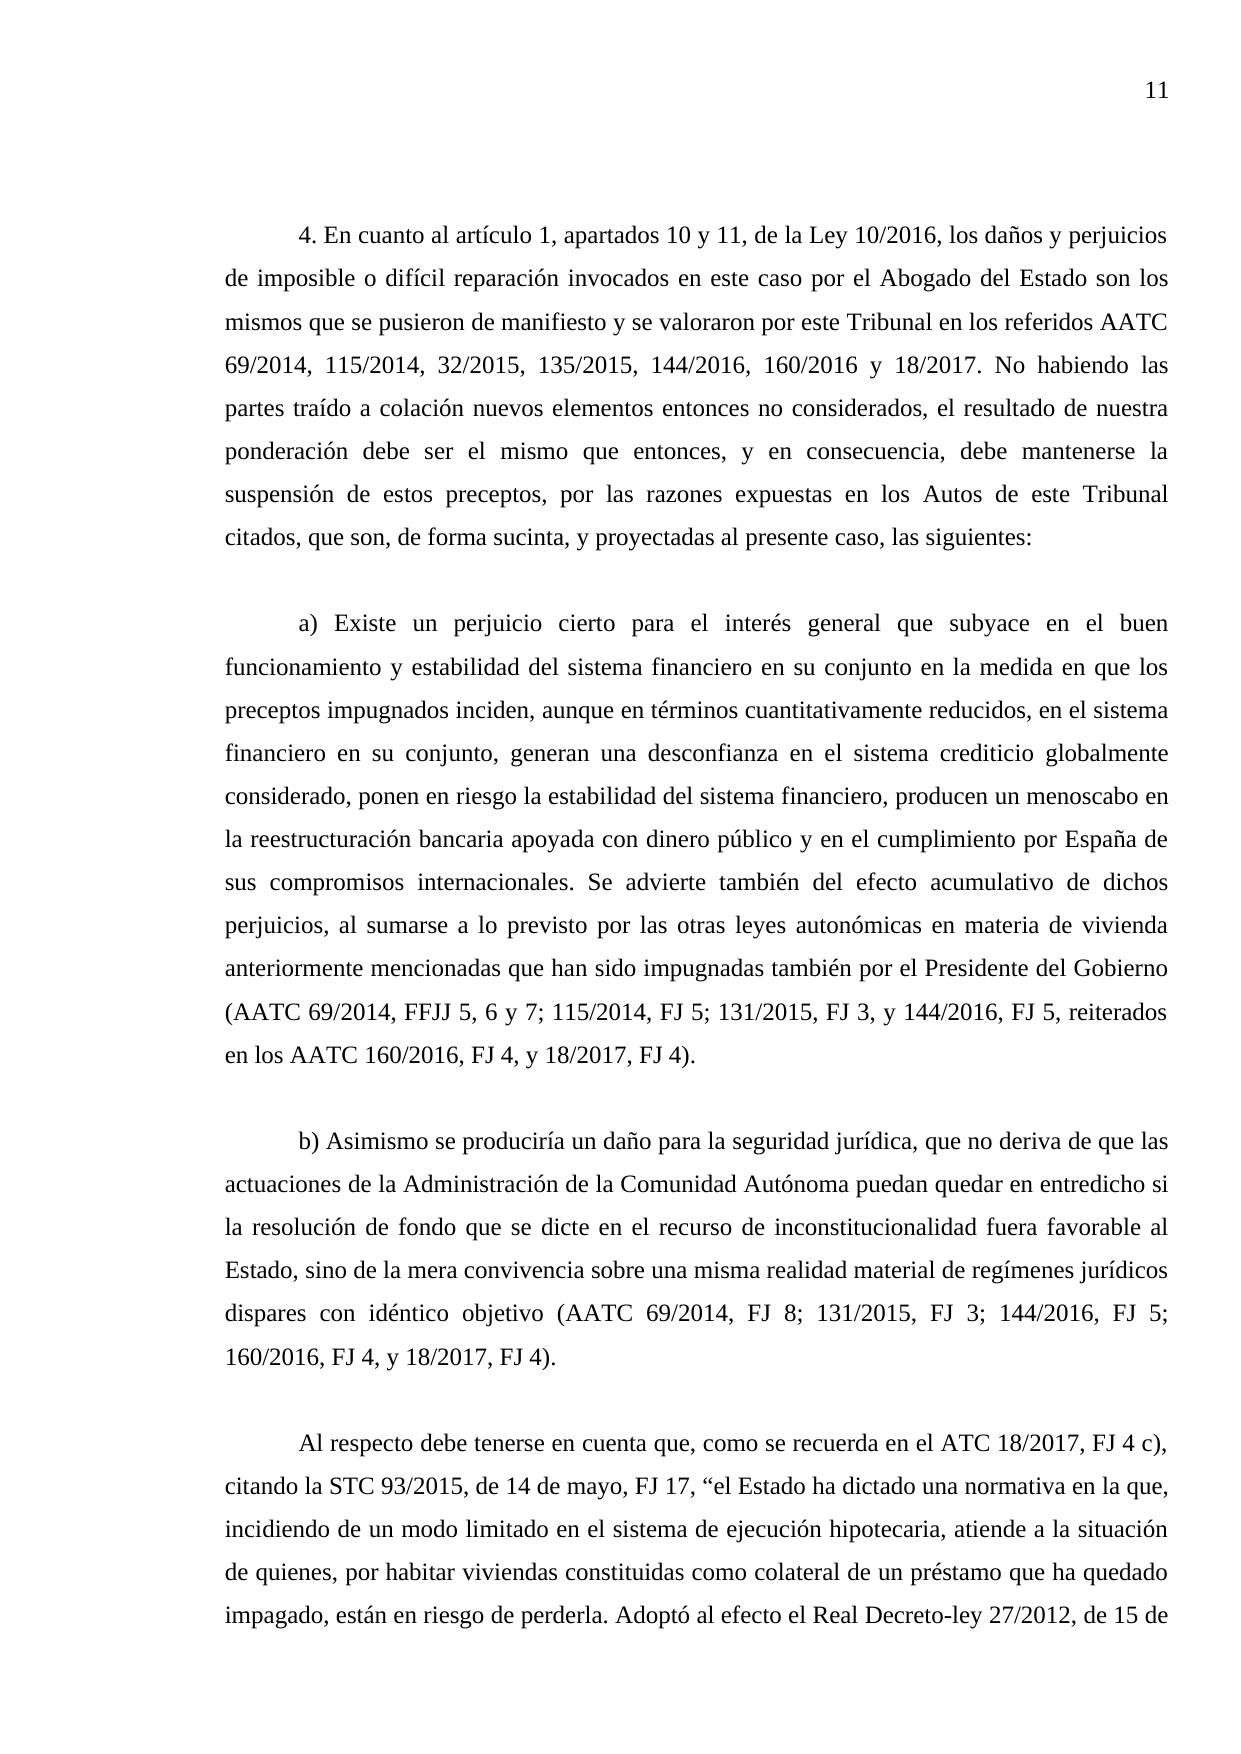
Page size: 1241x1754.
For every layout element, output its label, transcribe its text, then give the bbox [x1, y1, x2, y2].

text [224, 1428, 1169, 1629]
text a) Existe un perjuicio cierto para el interés general que subyace en el buen funcionamiento y estabilidad del sistema financiero en su conjunto en la medida en que los preceptos impugnados inciden, aunque en términos cuantitativamente reducidos, en el sistema financiero en su conjunto, generan una desconfianza en el sistema crediticio globalmente considerado, ponen en riesgo la estabilidad del sistema financiero, producen un menoscabo en la reestructuración bancaria apoyada con dinero público y en el cumplimiento por España de sus compromisos internacionales. Se advierte también del efecto acumulativo de dichos perjuicios, al sumarse a lo previsto por las otras leyes autonómicas en materia de vivienda anteriormente mencionadas que han sido impugnadas también por el Presidente del Gobierno (AATC 69/2014, FFJJ 5, 6 y 7; 115/2014, FJ 5; 131/2015, FJ 3, y 144/2016, FJ 5, reiterados en los AATC 160/2016, FJ 4, y 18/2017, FJ 4). [224, 608, 1169, 1068]
text 4. En cuanto al artículo 1, apartados 10 y 11, de la Ley 10/2016, los daños y perjuicios de imposible o difícil reparación invocados en este caso por el Abogado del Estado son los mismos que se pusieron de manifiesto y se valoraron por este Tribunal en los referidos AATC 69/2014, 115/2014, 32/2015, 135/2015, 144/2016, 160/2016 y 18/2017. No habiendo las partes traído a colación nuevos elementos entonces no considerados, el resultado de nuestra ponderación debe ser el mismo que entonces, y en consecuencia, debe mantenerse la suspensión de estos preceptos, por las razones expuestas en los Autos de este Tribunal citados, que son, de forma sucinta, y proyectadas al presente caso, las siguientes: [224, 220, 1169, 551]
text b) Asimismo se produciría un daño para la seguridad jurídica, que no deriva de que las actuaciones de la Administración de la Comunidad Autónoma puedan quedar en entredicho si la resolución de fondo que se dicte en el recurso de inconstitucionalidad fuera favorable al Estado, sino de la mera convivencia sobre una misma realidad material de regímenes jurídicos dispares con idéntico objetivo (AATC 69/2014, FJ 8; 131/2015, FJ 3; 144/2016, FJ 5; 160/2016, FJ 4, y 18/2017, FJ 4). [224, 1126, 1169, 1370]
